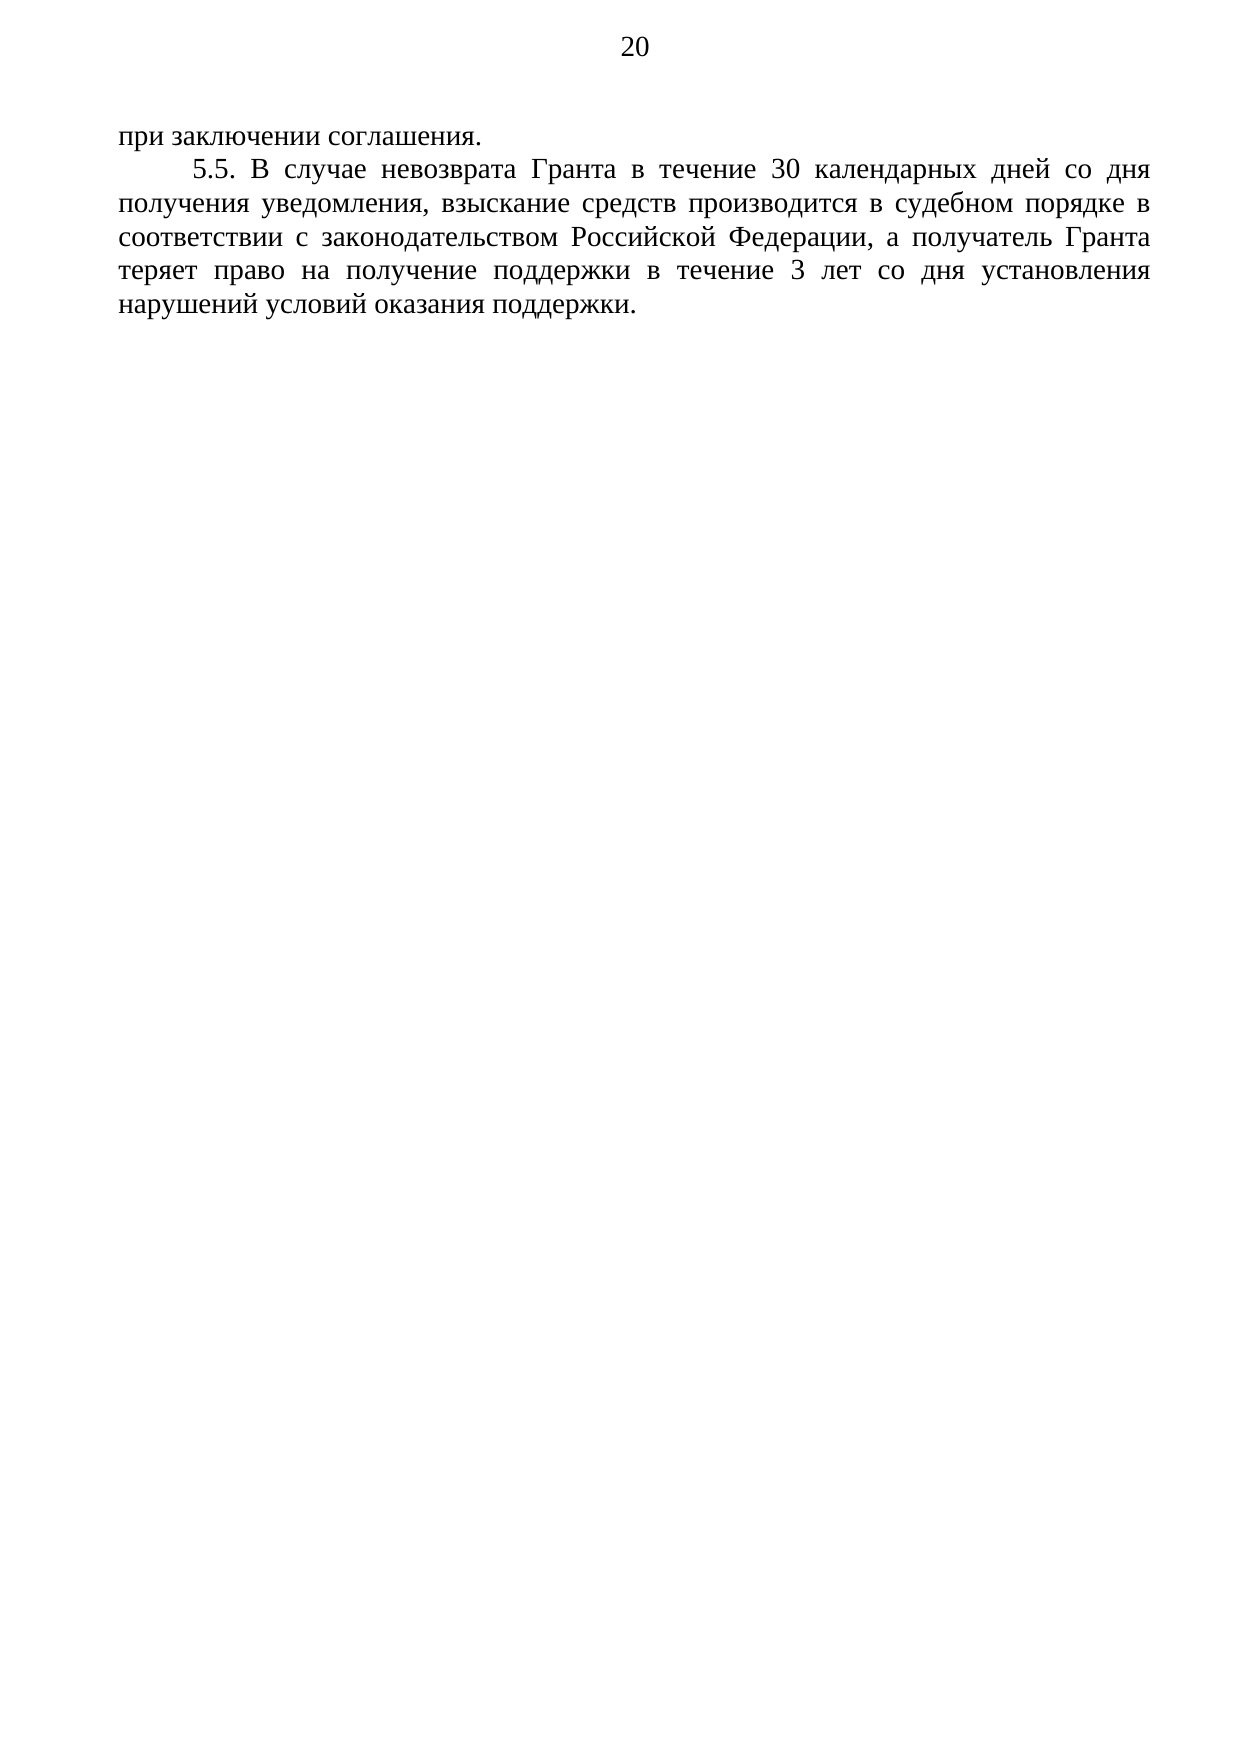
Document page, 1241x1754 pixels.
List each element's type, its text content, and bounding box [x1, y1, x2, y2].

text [118, 118, 1152, 152]
text 5.5. В случае невозврата Гранта в течение 30 календарных дней со дня получения уведомления, взыскание средств производится в судебном порядке в соответствии с законодательством Российской Федерации, а получатель Гранта теряет право на получение поддержки в течение 3 лет со дня установления нарушений условий оказания поддержки. [118, 152, 1152, 319]
